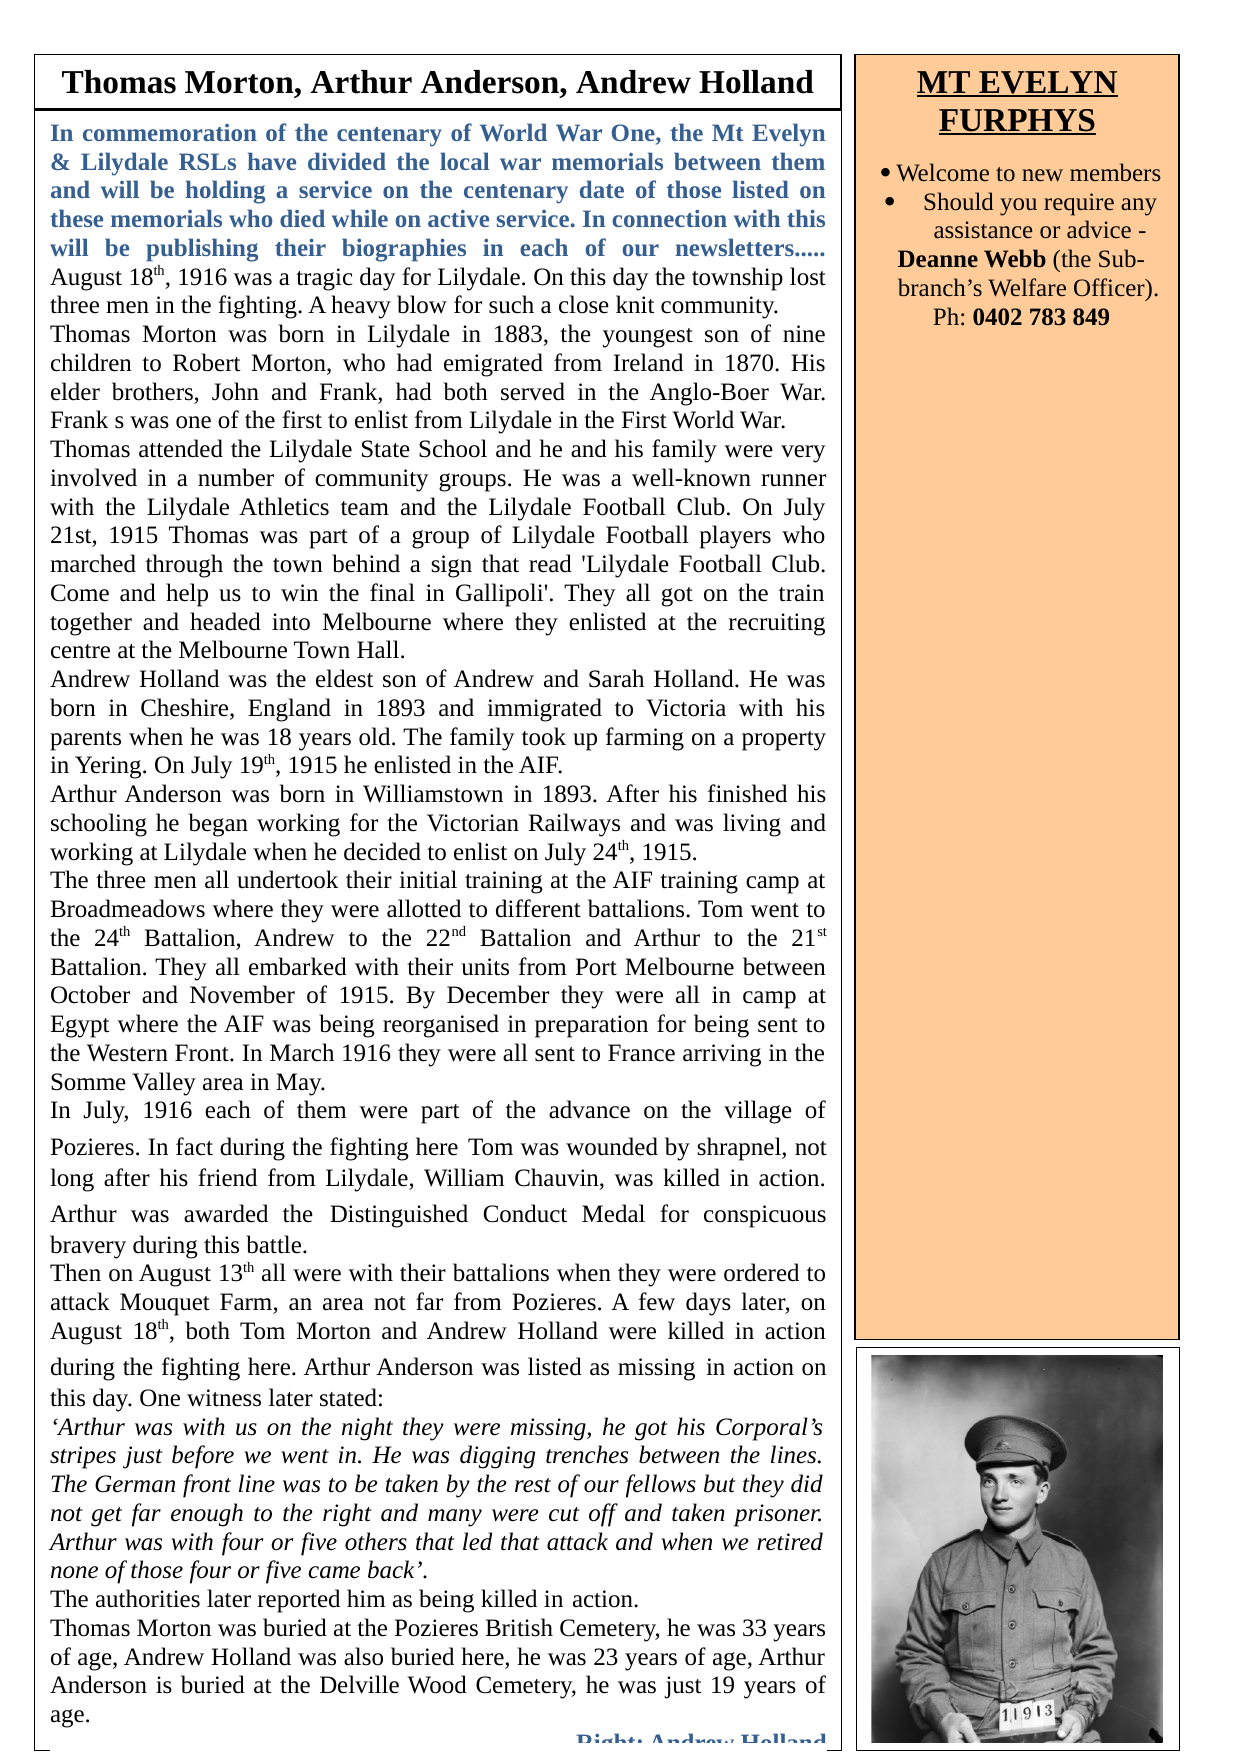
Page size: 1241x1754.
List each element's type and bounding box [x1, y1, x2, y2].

picture [871, 1355, 1163, 1743]
